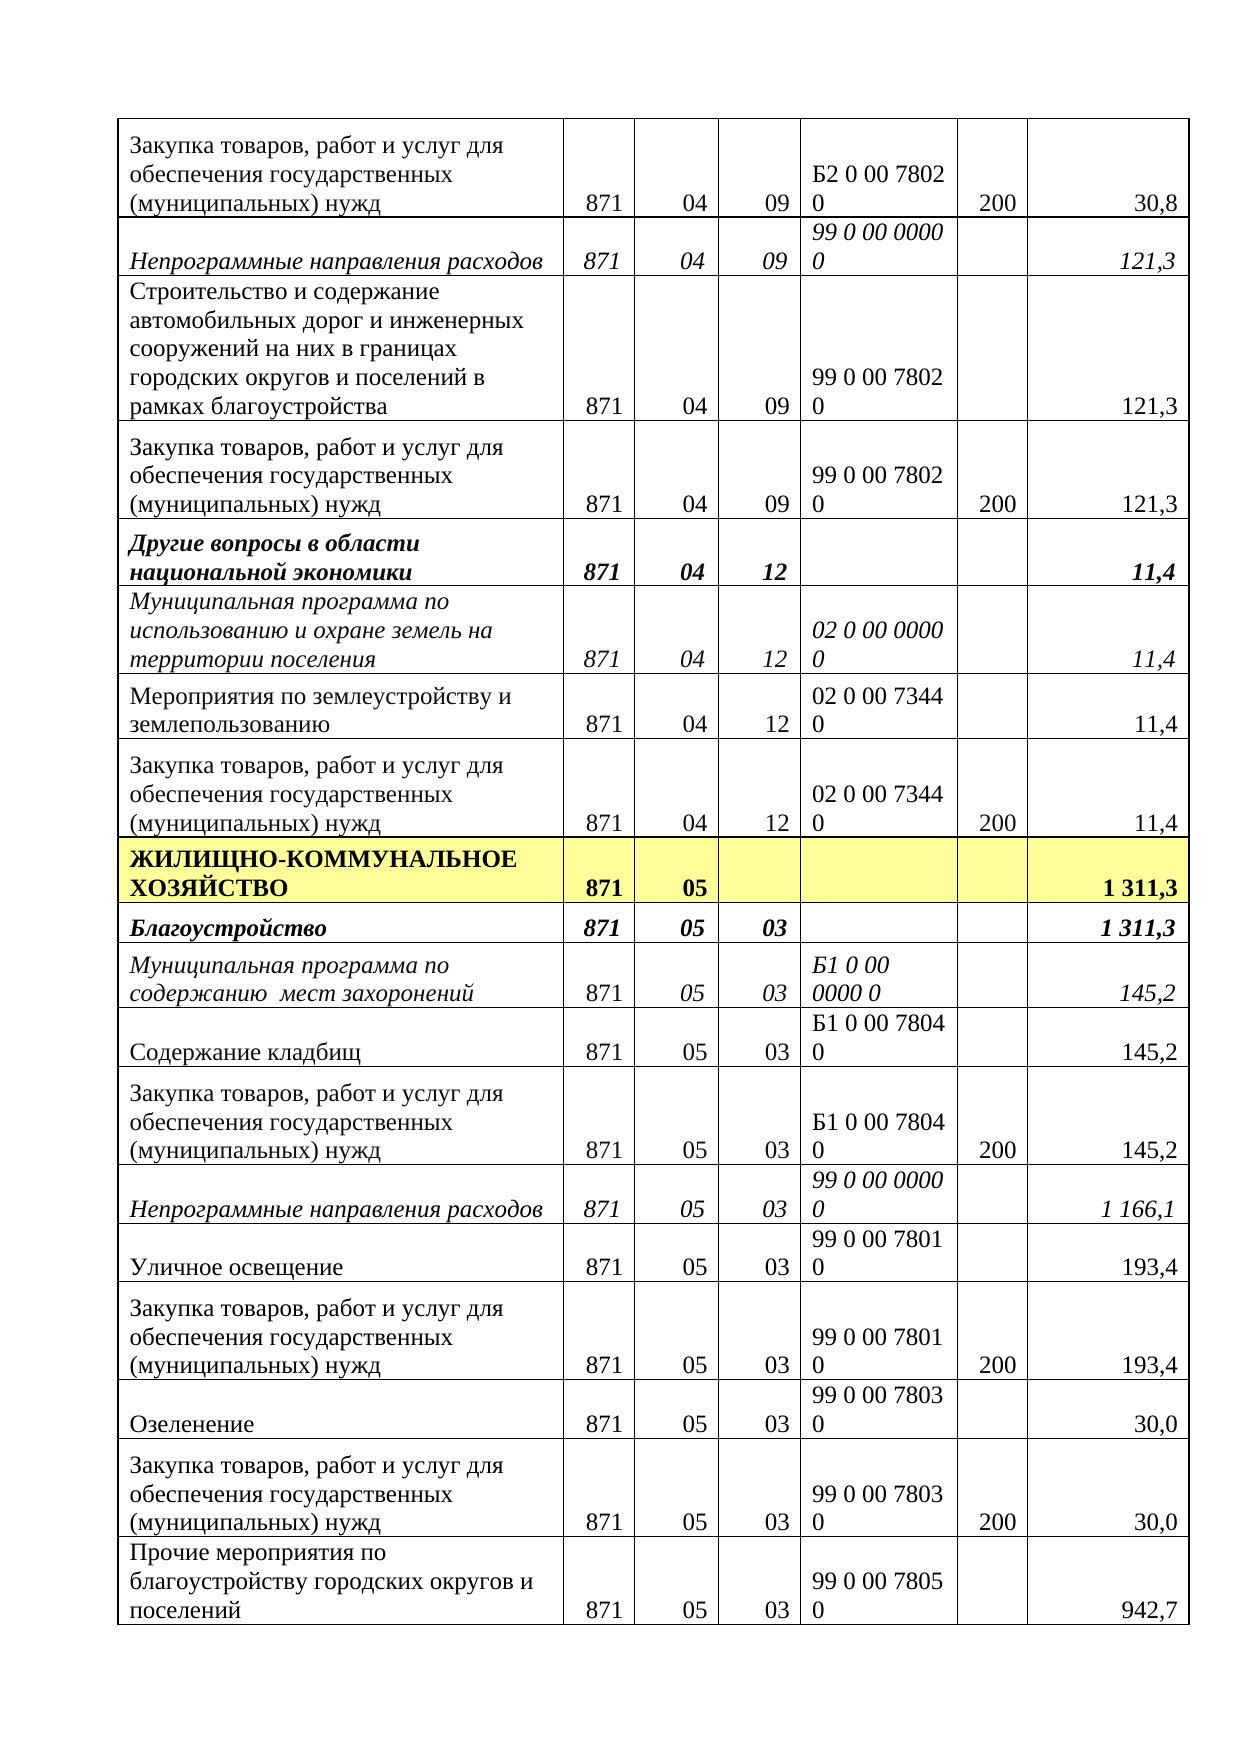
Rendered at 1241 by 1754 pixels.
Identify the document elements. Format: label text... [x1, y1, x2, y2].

table_cell [958, 838, 1027, 902]
table_cell 04 [635, 218, 718, 275]
table_cell 30,0 [1028, 1439, 1188, 1536]
table_cell Содержание кладбищ [119, 1008, 563, 1066]
table_cell Закупка товаров, работ и услуг для обеспечения государственных (муниципальных) нужд [119, 1067, 563, 1164]
table_cell Б1 0 00 0000 0 [801, 943, 957, 1007]
table_cell 04 [635, 586, 718, 673]
table_cell 871 [564, 1439, 634, 1536]
table_cell 871 [564, 218, 634, 275]
table_cell 200 [958, 119, 1027, 216]
table_cell 121,3 [1028, 218, 1188, 275]
table_cell 30,8 [1028, 119, 1188, 216]
table_cell 145,2 [1028, 1008, 1188, 1066]
table_cell 02 0 00 7344 0 [801, 739, 957, 836]
table_cell 871 [564, 1537, 634, 1623]
table_cell 05 [635, 1282, 718, 1379]
table_cell 03 [719, 1439, 800, 1536]
table_cell Б1 0 00 7804 0 [801, 1008, 957, 1066]
table_cell 11,4 [1028, 739, 1188, 836]
table_cell 03 [719, 1165, 800, 1223]
table_cell [958, 1537, 1027, 1623]
table_cell [958, 1380, 1027, 1438]
table_cell 05 [635, 943, 718, 1007]
table_cell 99 0 00 0000 0 [801, 218, 957, 275]
table_cell [958, 903, 1027, 942]
table_cell [958, 943, 1027, 1007]
table_cell 200 [958, 1282, 1027, 1379]
table_cell 871 [564, 1380, 634, 1438]
table_cell Непрограммные направления расходов [119, 218, 563, 275]
table_cell [958, 1008, 1027, 1066]
table_cell 05 [635, 903, 718, 942]
table_cell Прочие мероприятия по благоустройству городских округов и поселений [119, 1537, 563, 1623]
table_cell 09 [719, 421, 800, 518]
table_cell 871 [564, 943, 634, 1007]
table_cell 12 [719, 674, 800, 738]
table_cell 02 0 00 0000 0 [801, 586, 957, 673]
table_cell 871 [564, 519, 634, 585]
table_cell 1 166,1 [1028, 1165, 1188, 1223]
table_cell [958, 1165, 1027, 1223]
table_cell 03 [719, 943, 800, 1007]
table_cell 942,7 [1028, 1537, 1188, 1623]
table_cell Благоустройство [119, 903, 563, 942]
table_cell 03 [719, 1008, 800, 1066]
table_cell Б2 0 00 7802 0 [801, 119, 957, 216]
table_cell 12 [719, 739, 800, 836]
table_cell 03 [719, 1067, 800, 1164]
table_cell 99 0 00 7801 0 [801, 1282, 957, 1379]
table_cell 121,3 [1028, 276, 1188, 420]
table_cell 05 [635, 1067, 718, 1164]
table_cell 04 [635, 519, 718, 585]
table_cell 05 [635, 1224, 718, 1281]
table_cell 03 [719, 1224, 800, 1281]
table_cell Закупка товаров, работ и услуг для обеспечения государственных (муниципальных) нужд [119, 119, 563, 216]
table_cell Муниципальная программа по использованию и охране земель на территории поселения [119, 586, 563, 673]
table_cell 200 [958, 1067, 1027, 1164]
table_cell Другие вопросы в области национальной экономики [119, 519, 563, 585]
table_cell [801, 903, 957, 942]
table_cell 871 [564, 838, 634, 902]
table_cell Закупка товаров, работ и услуг для обеспечения государственных (муниципальных) нужд [119, 1282, 563, 1379]
table_cell 99 0 00 7802 0 [801, 276, 957, 420]
table_cell 121,3 [1028, 421, 1188, 518]
table_cell 09 [719, 119, 800, 216]
table_cell 99 0 00 0000 0 [801, 1165, 957, 1223]
table_cell Закупка товаров, работ и услуг для обеспечения государственных (муниципальных) нужд [119, 739, 563, 836]
table_cell 871 [564, 1165, 634, 1223]
table_cell [958, 586, 1027, 673]
table_cell [801, 519, 957, 585]
table_cell 05 [635, 1439, 718, 1536]
table_cell Мероприятия по землеустройству и землепользованию [119, 674, 563, 738]
table_cell 04 [635, 421, 718, 518]
table_cell Закупка товаров, работ и услуг для обеспечения государственных (муниципальных) нужд [119, 421, 563, 518]
table_cell 11,4 [1028, 674, 1188, 738]
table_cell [119, 1439, 563, 1536]
table_cell 193,4 [1028, 1282, 1188, 1379]
table_cell 05 [635, 1380, 718, 1438]
table_cell 11,4 [1028, 586, 1188, 673]
table_cell ЖИЛИЩНО-КОММУНАЛЬНОЕ ХОЗЯЙСТВО [119, 838, 563, 902]
table_cell 871 [564, 1067, 634, 1164]
table_cell [958, 674, 1027, 738]
table_cell 02 0 00 7344 0 [801, 674, 957, 738]
table_cell 193,4 [1028, 1224, 1188, 1281]
table_cell Муниципальная программа по содержанию мест захоронений [119, 943, 563, 1007]
table_cell 99 0 00 7803 0 [801, 1439, 957, 1536]
table_cell 09 [719, 218, 800, 275]
table_cell 11,4 [1028, 519, 1188, 585]
table_cell 145,2 [1028, 1067, 1188, 1164]
table_cell 99 0 00 7802 0 [801, 421, 957, 518]
table_cell Озеленение [119, 1380, 563, 1438]
table_cell 871 [564, 586, 634, 673]
table_cell 05 [635, 838, 718, 902]
table_cell 04 [635, 739, 718, 836]
table_cell 05 [635, 1165, 718, 1223]
table_cell 03 [719, 903, 800, 942]
table_cell 99 0 00 7803 0 [801, 1380, 957, 1438]
table_cell 03 [719, 1537, 800, 1623]
table_cell 12 [719, 586, 800, 673]
table_cell Непрограммные направления расходов [119, 1165, 563, 1223]
table_cell 871 [564, 1282, 634, 1379]
table_cell 05 [635, 1537, 718, 1623]
table_cell 04 [635, 674, 718, 738]
table_cell 200 [958, 1439, 1027, 1536]
table_cell 871 [564, 674, 634, 738]
table_cell Уличное освещение [119, 1224, 563, 1281]
table_cell 871 [564, 119, 634, 216]
table_cell [958, 276, 1027, 420]
table_cell [958, 1224, 1027, 1281]
table_cell 30,0 [1028, 1380, 1188, 1438]
table_cell 200 [958, 739, 1027, 836]
table_cell 1 311,3 [1028, 903, 1188, 942]
table_cell 99 0 00 7805 0 [801, 1537, 957, 1623]
table_cell [958, 519, 1027, 585]
table_cell Б1 0 00 7804 0 [801, 1067, 957, 1164]
table_cell 99 0 00 7801 0 [801, 1224, 957, 1281]
table_cell 1 311,3 [1028, 838, 1188, 902]
table_cell 04 [635, 276, 718, 420]
table_cell 871 [564, 739, 634, 836]
table_cell 871 [564, 421, 634, 518]
table_cell 04 [635, 119, 718, 216]
table_cell [719, 838, 800, 902]
table_cell 03 [719, 1380, 800, 1438]
table_cell 05 [635, 1008, 718, 1066]
table_cell 12 [719, 519, 800, 585]
table_cell Строительство и содержание автомобильных дорог и инженерных сооружений на них в границах городских округов и поселений в рамках благоустройства [119, 276, 563, 420]
table_cell [801, 838, 957, 902]
table_cell 09 [719, 276, 800, 420]
table_cell 03 [719, 1282, 800, 1379]
table_cell 871 [564, 903, 634, 942]
table_cell 871 [564, 276, 634, 420]
table_cell 871 [564, 1224, 634, 1281]
table_cell 145,2 [1028, 943, 1188, 1007]
table_cell [958, 218, 1027, 275]
table_cell 200 [958, 421, 1027, 518]
table_cell 871 [564, 1008, 634, 1066]
